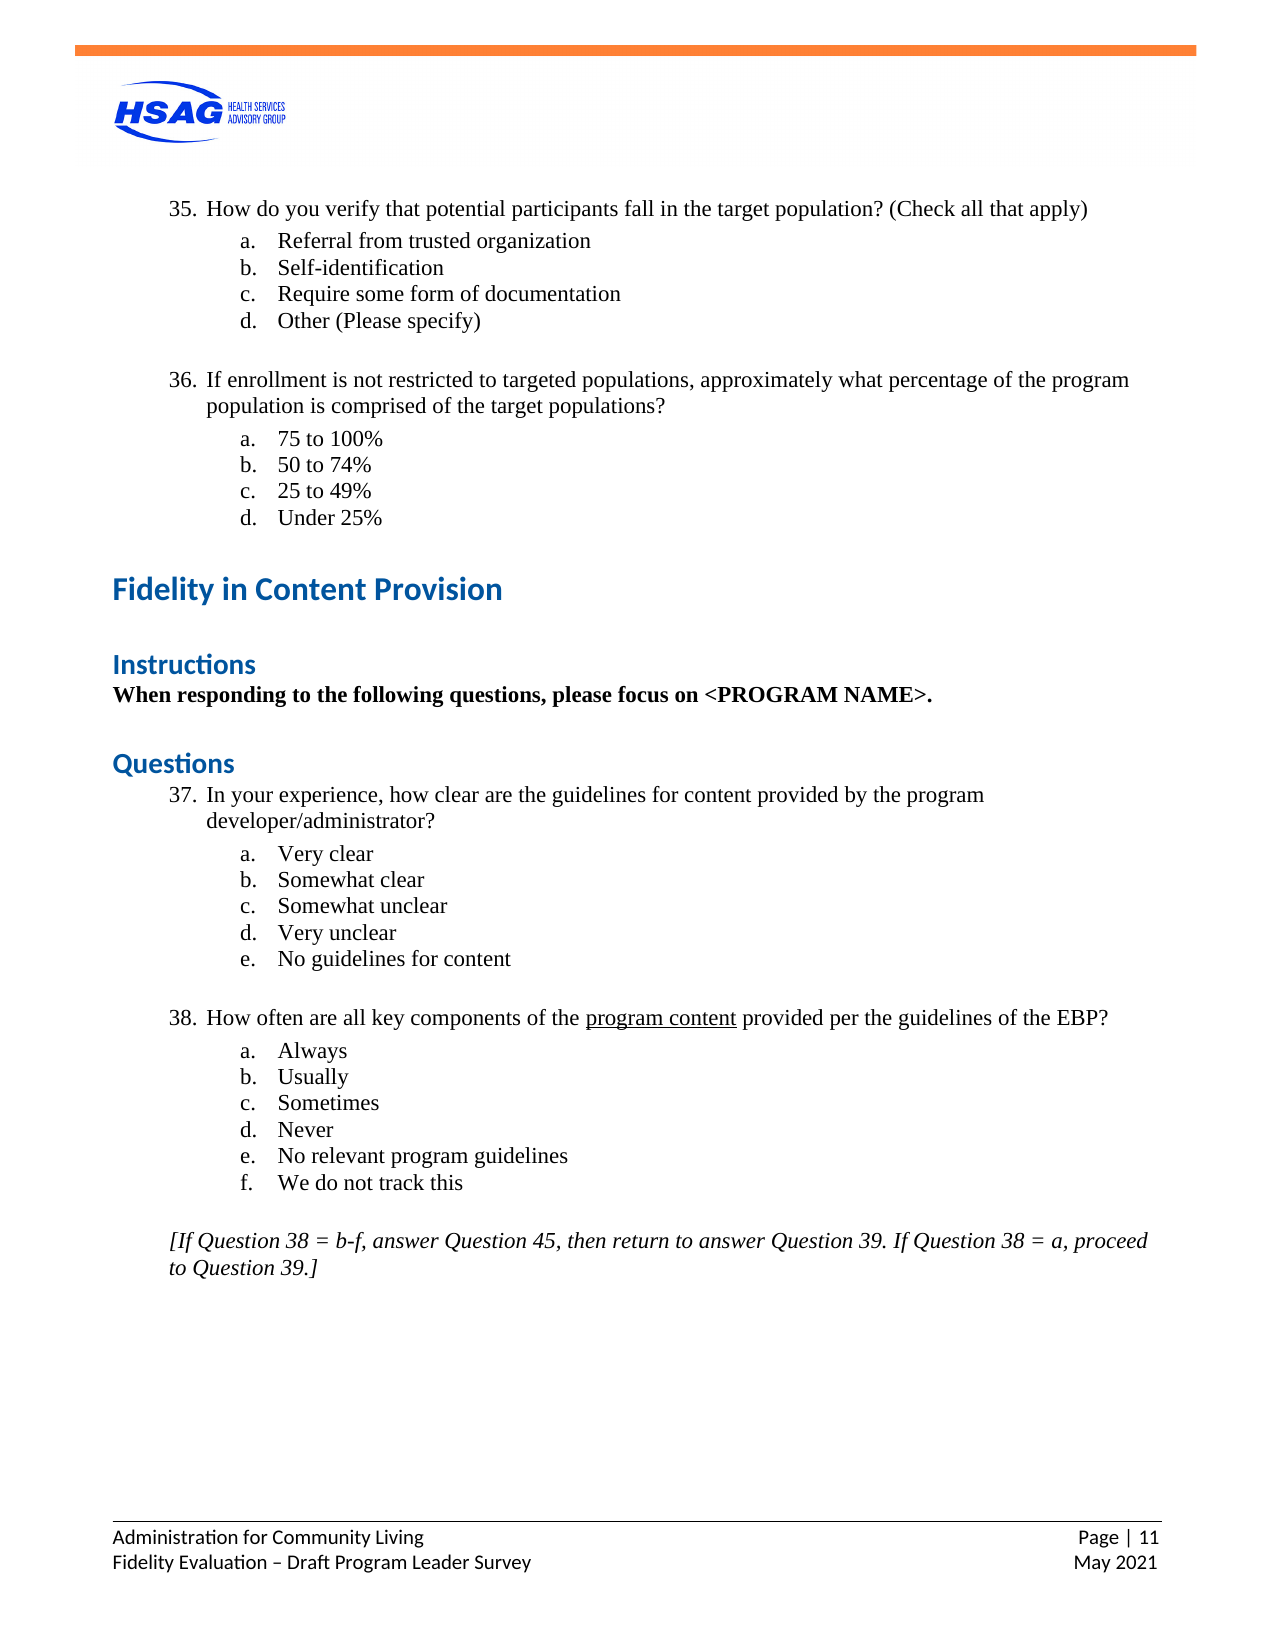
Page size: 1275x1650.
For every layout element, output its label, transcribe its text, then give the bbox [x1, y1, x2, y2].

picture [75, 45, 1196, 167]
text How do you verify that potential participants fall in the target population? (Check all that apply) [169, 195, 1162, 221]
list No guidelines for content [240, 945, 1162, 972]
text Self-identification [240, 254, 1162, 280]
text Under 25% [240, 504, 1162, 530]
text 25 to 49% [240, 477, 1162, 504]
list Very clear [240, 840, 1162, 866]
text Never [240, 1116, 1162, 1142]
text Other (Please specify) [240, 307, 1162, 333]
text [If Question 38 = b-f, answer Question 45, then return to answer Question 39. If Question 38 = a, proceed to Question 39.] [169, 1227, 1162, 1280]
subtitle Instructions [112, 646, 1162, 681]
text No relevant program guidelines [240, 1142, 1162, 1168]
subtitle Fidelity in Content Provision [112, 567, 1162, 608]
list Very unclear [240, 919, 1162, 945]
text Require some form of documentation [240, 280, 1162, 307]
text When responding to the following questions, please focus on <PROGRAM NAME>. [112, 681, 1162, 708]
text How often are all key components of the program content provided per the guidelines of the EBP? [169, 1004, 1162, 1031]
text 50 to 74% [240, 451, 1162, 477]
text We do not track this [240, 1168, 1162, 1195]
text If enrollment is not restricted to targeted populations, approximately what percentage of the program population is comprised of the target populations? [169, 366, 1162, 418]
text Usually [240, 1063, 1162, 1089]
list Somewhat clear [240, 866, 1162, 892]
list Always [240, 1037, 1162, 1063]
text Sometimes [240, 1089, 1162, 1116]
list 75 to 100% [240, 424, 1162, 451]
text In your experience, how clear are the guidelines for content provided by the program developer/administrator? [169, 781, 1162, 833]
list Somewhat unclear [240, 892, 1162, 919]
subtitle Questions [112, 745, 1162, 781]
list Referral from trusted organization [240, 228, 1162, 254]
